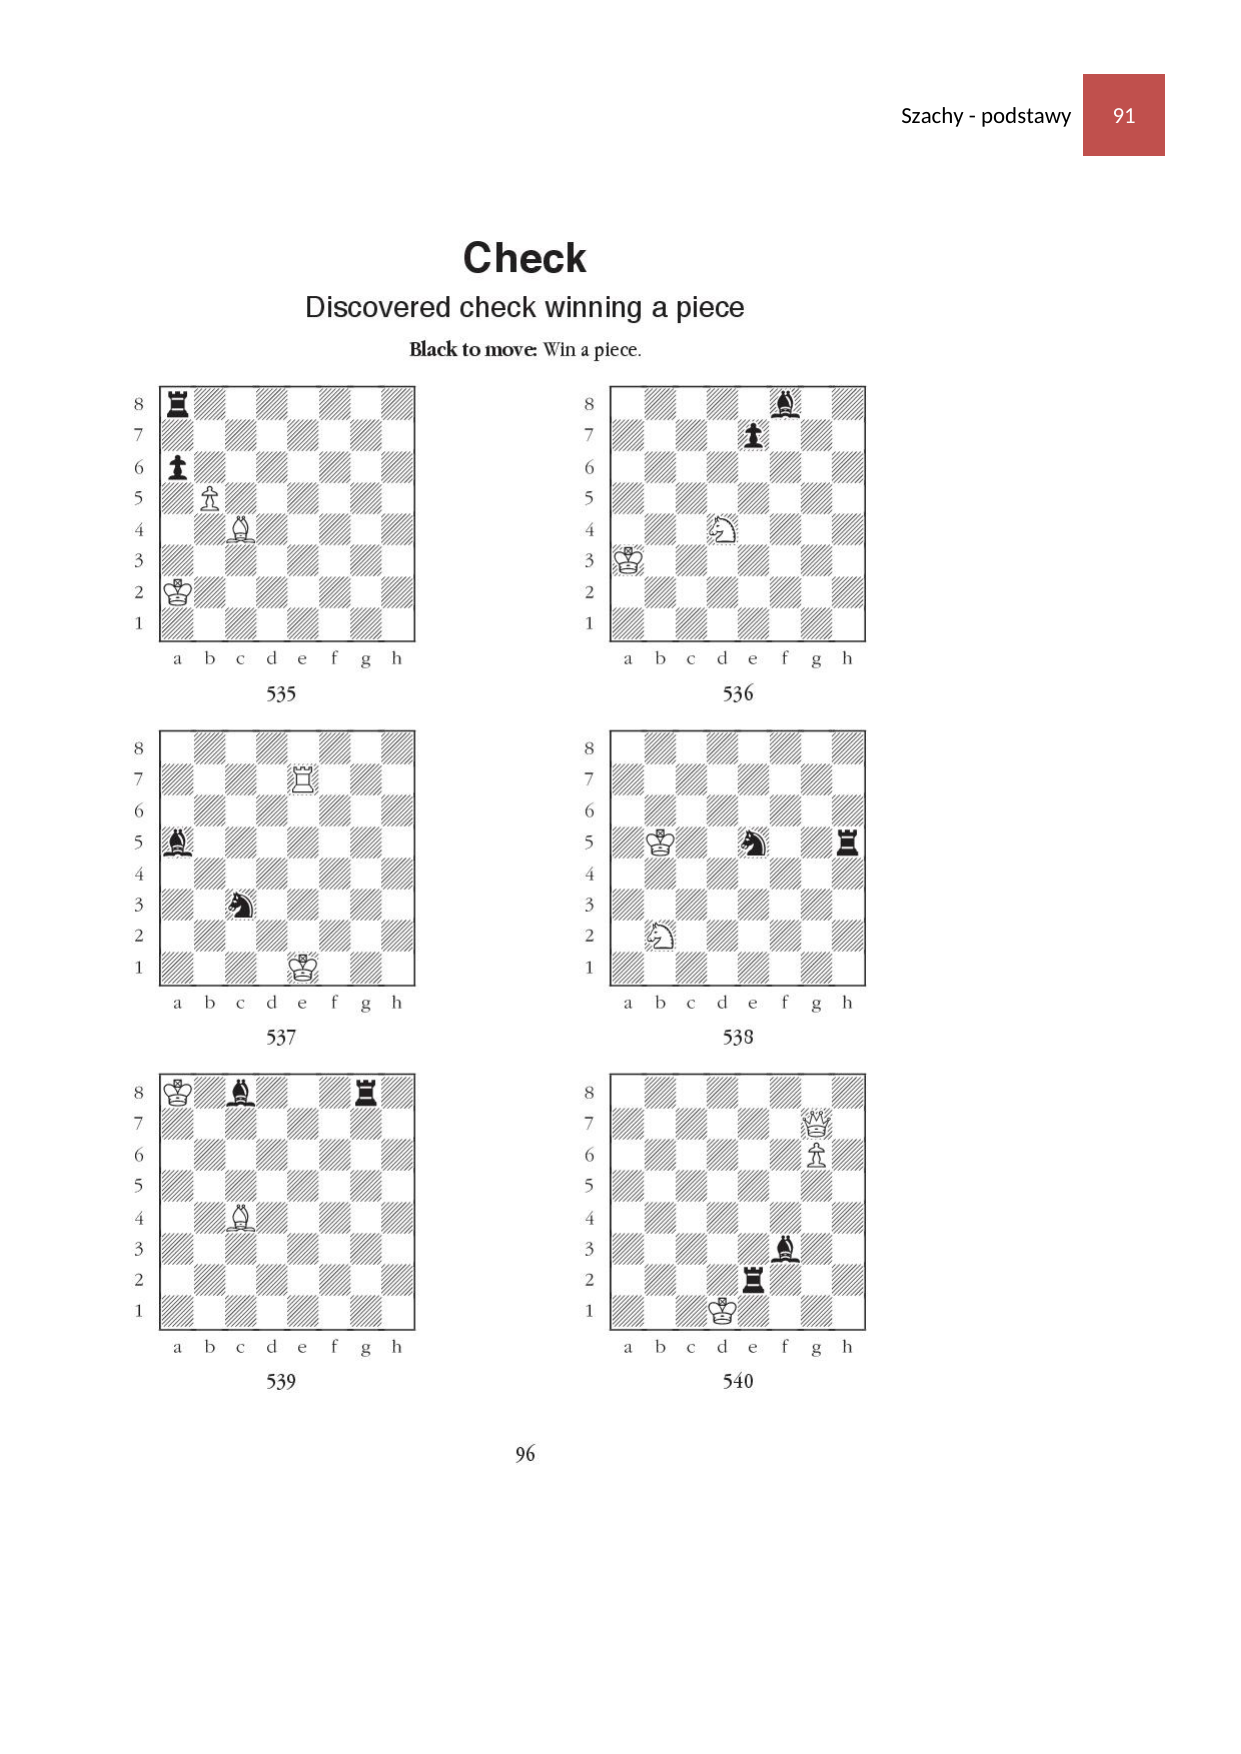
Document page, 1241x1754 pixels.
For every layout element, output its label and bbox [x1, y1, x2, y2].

picture [75, 184, 976, 1535]
